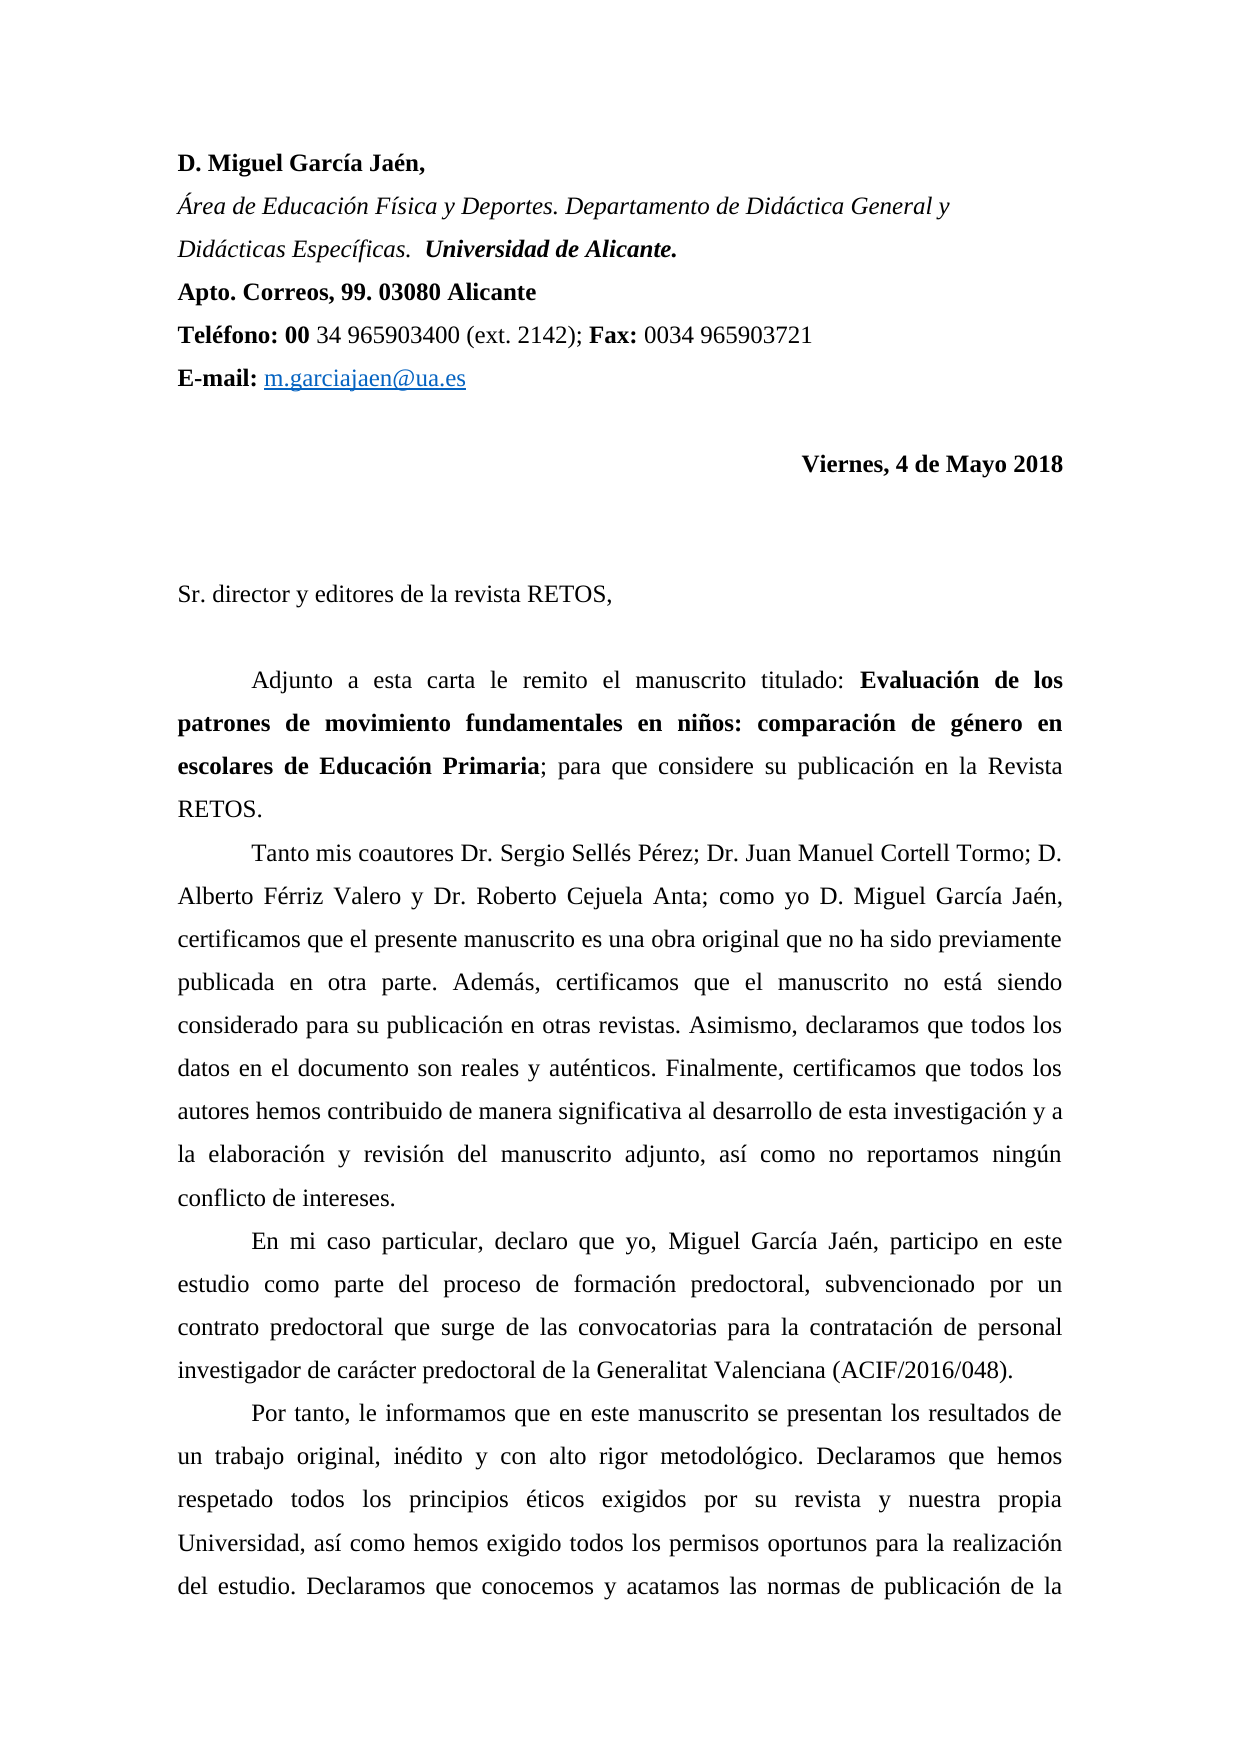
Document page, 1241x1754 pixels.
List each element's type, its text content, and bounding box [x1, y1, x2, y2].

text Sr. director y editores de la revista RETOS, [177, 579, 1063, 608]
text Apto. Correos, 99. 03080 Alicante [177, 277, 1063, 306]
text En mi caso particular, declaro que yo, Miguel García Jaén, participo en este estudio como parte del proceso de formación predoctoral, subvencionado por un contrato predoctoral que surge de las convocatorias para la contratación de personal investigador de carácter predoctoral de la Generalitat Valenciana (ACIF/2016/048). [177, 1226, 1063, 1384]
text Teléfono: 00 34 965903400 (ext. 2142); Fax: 0034 965903721 [177, 320, 1063, 349]
text D. Miguel García Jaén, [177, 148, 1063, 176]
text E-mail: m.garciajaen@ua.es [177, 363, 1063, 392]
text Viernes, 4 de Mayo 2018 [177, 449, 1063, 478]
text Área de Educación Física y Deportes. Departamento de Didáctica General y Didácticas Específicas. Universidad de Alicante. [177, 191, 1063, 263]
text Tanto mis coautores Dr. Sergio Sellés Pérez; Dr. Juan Manuel Cortell Tormo; D. Alberto Férriz Valero y Dr. Roberto Cejuela Anta; como yo D. Miguel García Jaén, certificamos que el presente manuscrito es una obra original que no ha sido previamente publicada en otra parte. Además, certificamos que el manuscrito no está siendo considerado para su publicación en otras revistas. Asimismo, declaramos que todos los datos en el documento son reales y auténticos. Finalmente, certificamos que todos los autores hemos contribuido de manera significativa al desarrollo de esta investigación y a la elaboración y revisión del manuscrito adjunto, así como no reportamos ningún conflicto de intereses. [177, 838, 1063, 1211]
text Adjunto a esta carta le remito el manuscrito titulado: Evaluación de los patrones de movimiento fundamentales en niños: comparación de género en escolares de Educación Primaria; para que considere su publicación en la Revista RETOS. [177, 665, 1063, 823]
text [177, 1398, 1063, 1599]
